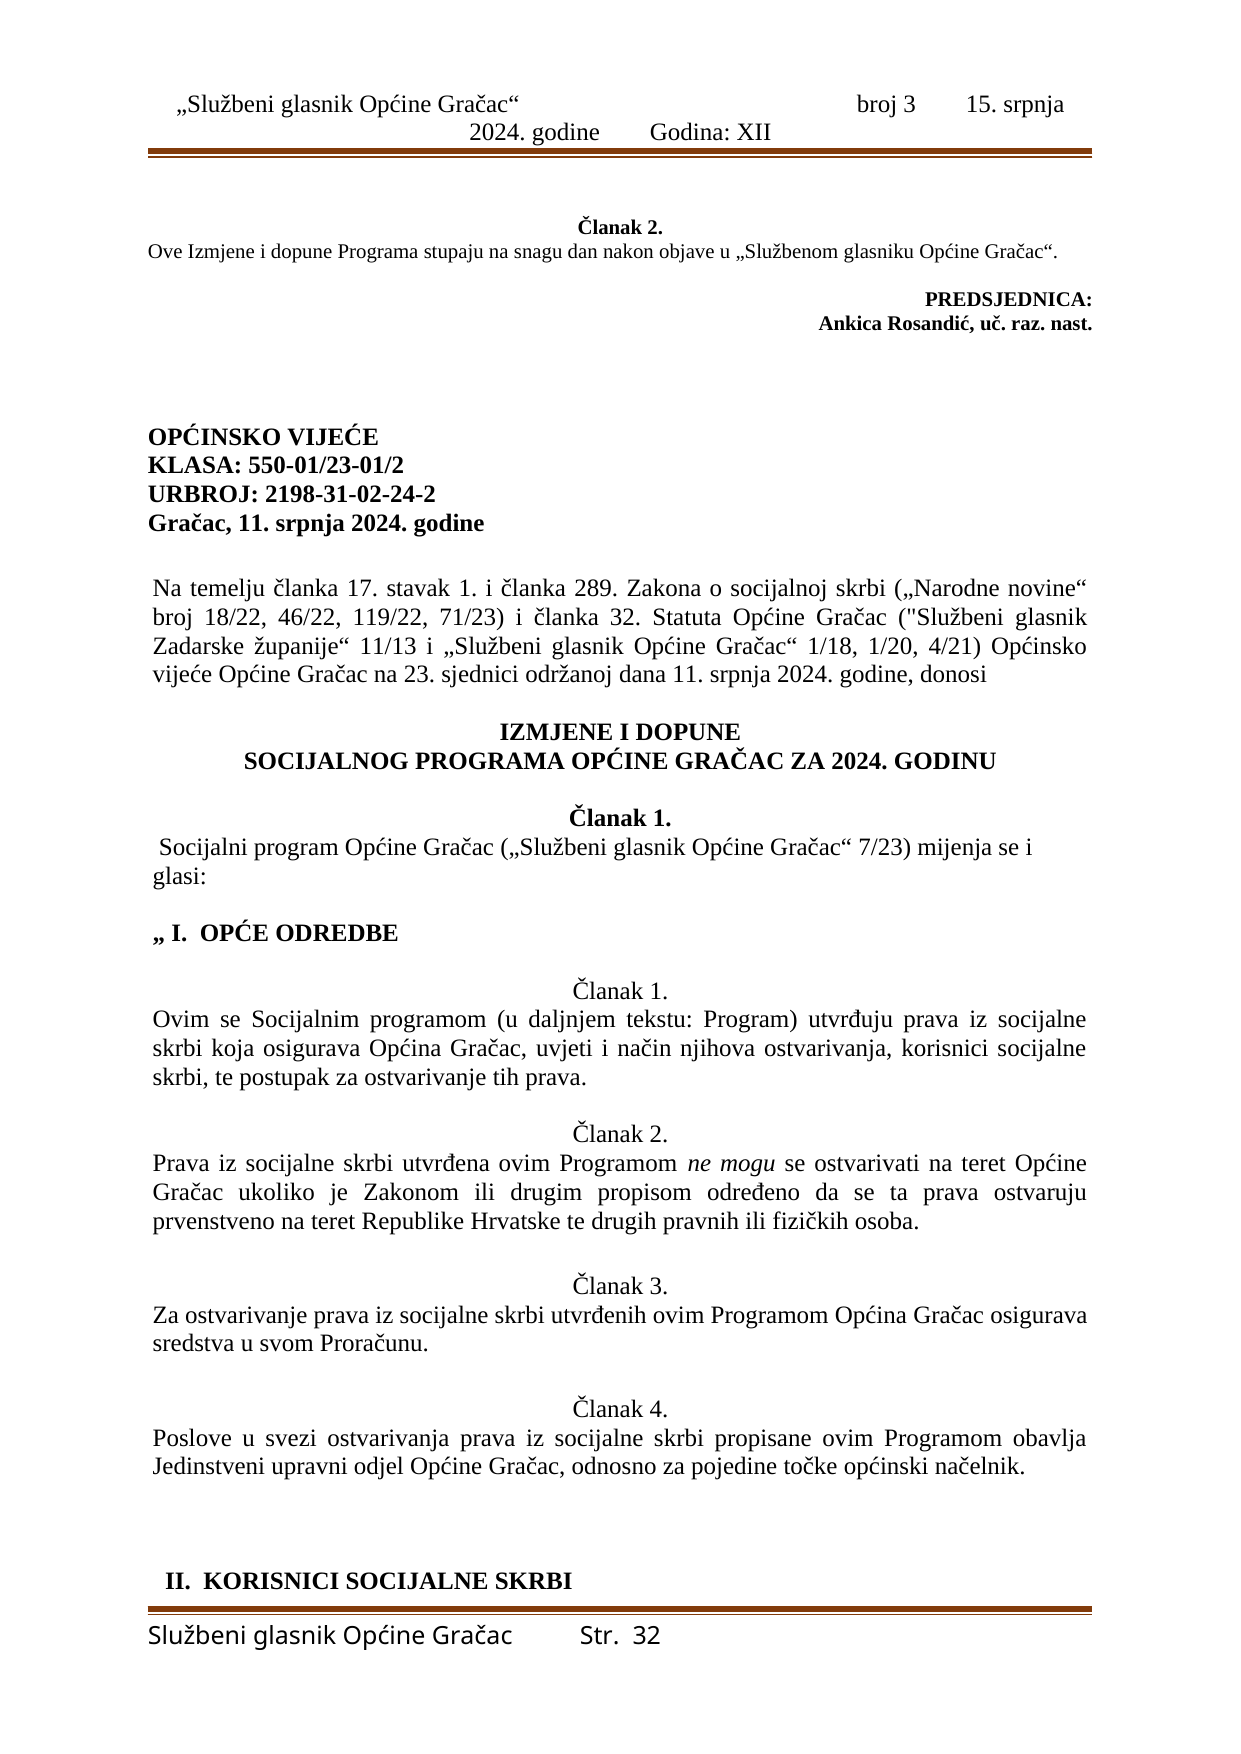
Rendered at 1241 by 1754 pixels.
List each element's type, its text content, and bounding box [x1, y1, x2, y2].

text IZMJENE I DOPUNE [152, 717, 1088, 746]
text Ove Izmjene i dopune Programa stupaju na snagu dan nakon objave u „Službenom glasniku Općine Gračac“. [148, 239, 1092, 263]
text Prava iz socijalne skrbi utvrđena ovim Programom ne mogu se ostvarivati na teret Općine Gračac ukoliko je Zakonom ili drugim propisom određeno da se ta prava ostvaruju prvenstveno na teret Republike Hrvatske te drugih pravnih ili fizičkih osoba. [152, 1148, 1088, 1234]
text Članak 1. [152, 976, 1088, 1004]
text PREDSJEDNICA: [148, 287, 1092, 311]
text Gračac, 11. srpnja 2024. godine [148, 508, 1092, 537]
text Članak 3. [152, 1271, 1088, 1300]
text OPĆINSKO VIJEĆE [148, 422, 1092, 450]
text Za ostvarivanje prava iz socijalne skrbi utvrđenih ovim Programom Općina Gračac osigurava sredstva u svom Proračunu. [152, 1300, 1088, 1357]
text Članak 1. [152, 803, 1088, 832]
text Članak 2. [148, 215, 1092, 239]
text Socijalni program Općine Gračac („Službeni glasnik Općine Gračac“ 7/23) mijenja se i glasi: [152, 832, 1088, 889]
text „ I. OPĆE ODREDBE [152, 918, 1088, 947]
text Članak 2. [152, 1119, 1088, 1148]
text II. KORISNICI SOCIJALNE SKRBI [152, 1566, 1088, 1595]
text Na temelju članka 17. stavak 1. i članka 289. Zakona o socijalnoj skrbi („Narodne novine“ broj 18/22, 46/22, 119/22, 71/23) i članka 32. Statuta Općine Gračac ("Službeni glasnik Zadarske županije“ 11/13 i „Službeni glasnik Općine Gračac“ 1/18, 1/20, 4/21) Općinsko vijeće Općine Gračac na 23. sjednici održanoj dana 11. srpnja 2024. godine, donosi [152, 573, 1088, 688]
text Članak 4. [152, 1394, 1088, 1423]
text Ovim se Socijalnim programom (u daljnjem tekstu: Program) utvrđuju prava iz socijalne skrbi koja osigurava Općina Gračac, uvjeti i način njihova ostvarivanja, korisnici socijalne skrbi, te postupak za ostvarivanje tih prava. [152, 1004, 1088, 1091]
text Ankica Rosandić, uč. raz. nast. [148, 311, 1092, 335]
text URBROJ: 2198-31-02-24-2 [148, 479, 1092, 508]
text SOCIJALNOG PROGRAMA OPĆINE GRAČAC ZA 2024. GODINU [152, 746, 1088, 774]
text KLASA: 550-01/23-01/2 [148, 450, 1092, 479]
text Poslove u svezi ostvarivanja prava iz socijalne skrbi propisane ovim Programom obavlja Jedinstveni upravni odjel Općine Gračac, odnosno za pojedine točke općinski načelnik. [152, 1423, 1088, 1480]
